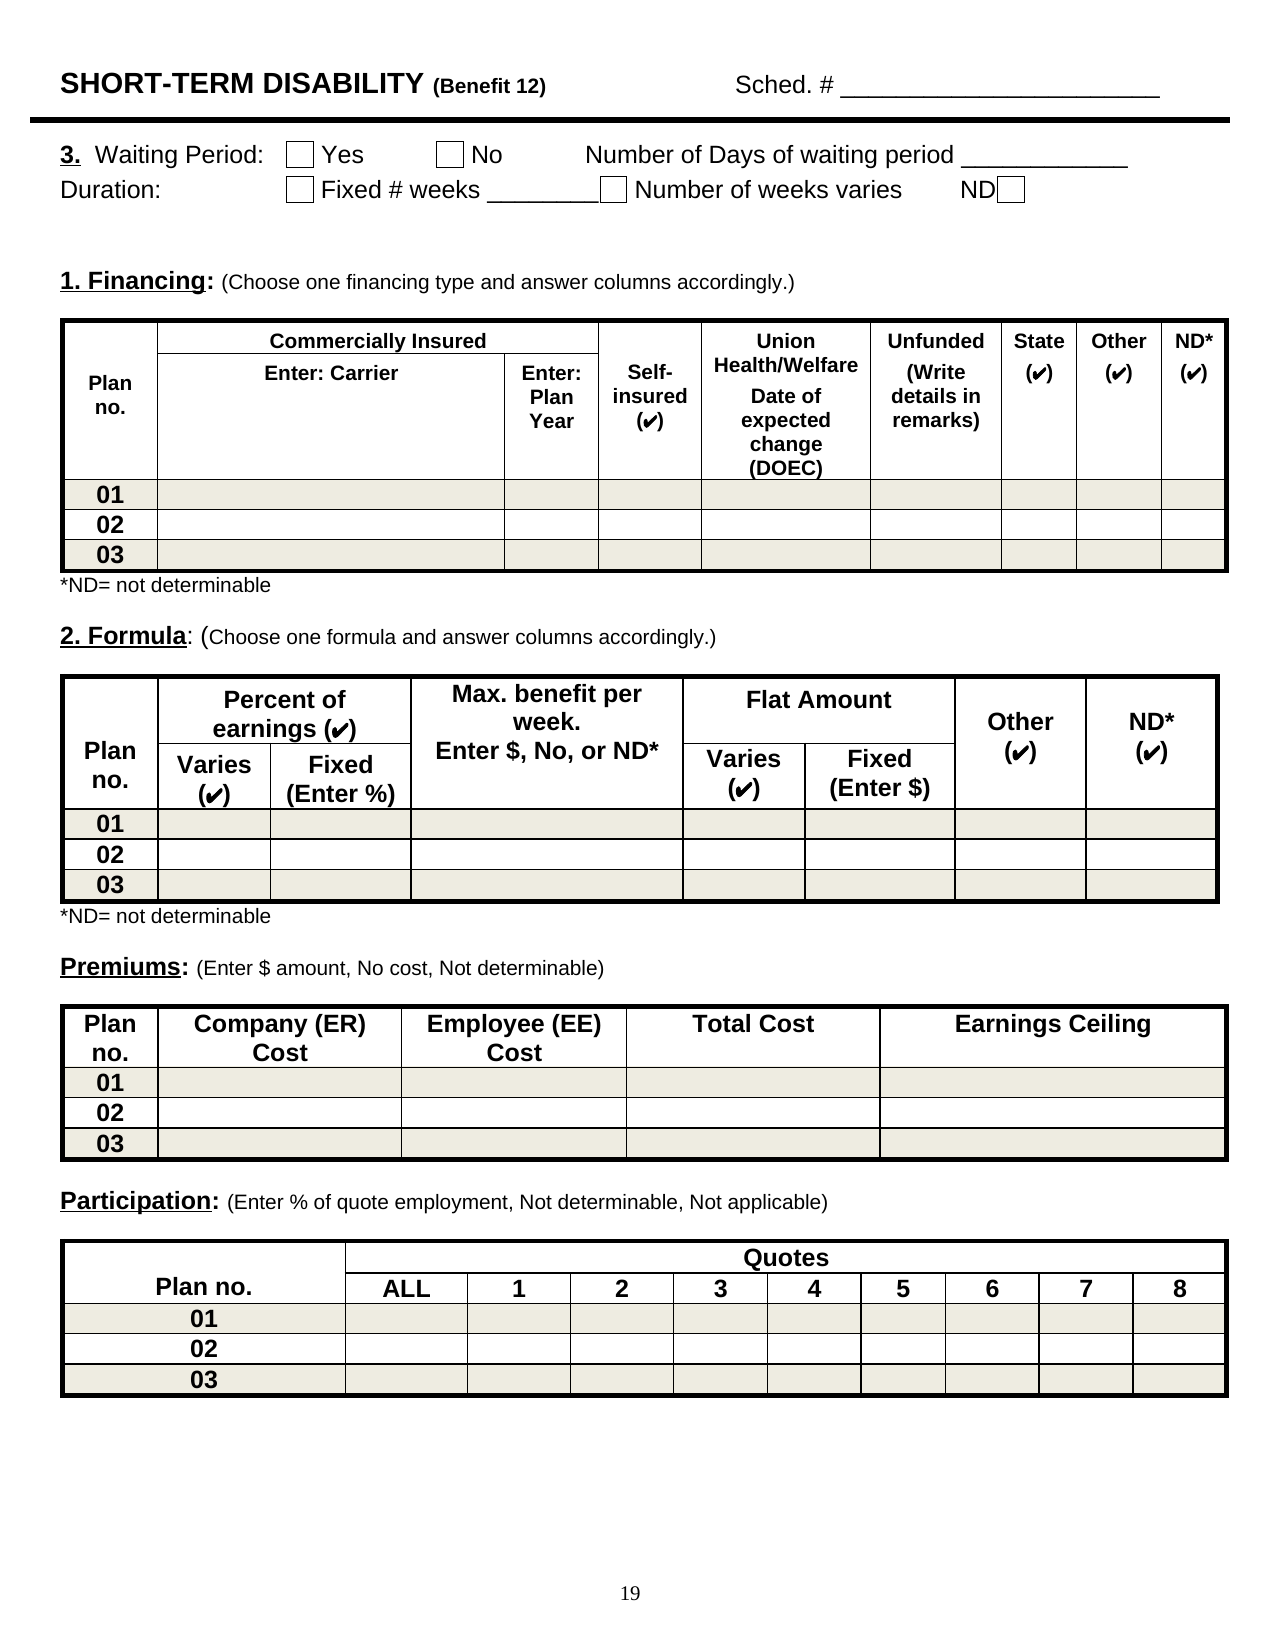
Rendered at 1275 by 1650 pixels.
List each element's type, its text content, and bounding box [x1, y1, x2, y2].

table_cell [881, 1098, 1224, 1127]
table_cell ALL [346, 1274, 467, 1302]
table_cell [946, 1304, 1038, 1333]
table_cell [412, 840, 682, 868]
table_cell [271, 840, 410, 868]
text SHORT-TERM DISABILITY (Benefit 12) Sched. # _______________________ [60, 66, 1200, 100]
table_header Percent of earnings () [159, 679, 410, 742]
table_cell [1162, 480, 1224, 509]
table_cell [871, 480, 1001, 509]
table_cell 01 [65, 480, 157, 509]
table_header Plan no. [65, 323, 157, 479]
table_header Employee (EE) Cost [402, 1009, 626, 1066]
table_cell [346, 1365, 467, 1393]
table_cell [599, 510, 701, 539]
table_header Flat Amount [684, 679, 954, 742]
table_cell [702, 540, 870, 569]
table_cell [871, 510, 1001, 539]
table_cell [412, 870, 682, 899]
table_header Plan no. [65, 679, 157, 808]
table_cell [571, 1365, 673, 1393]
table_cell [871, 540, 1001, 569]
table_cell [1002, 510, 1076, 539]
table_cell [674, 1334, 767, 1363]
table_cell [684, 810, 804, 838]
table_cell [1040, 1334, 1132, 1363]
text Duration: Fixed # weeks ________ Number of weeks varies ND [60, 174, 1200, 203]
table_cell 3 [674, 1274, 767, 1302]
table_cell [881, 1129, 1224, 1157]
table_cell 2 [571, 1274, 673, 1302]
table_header State () [1002, 323, 1076, 479]
table_cell [956, 870, 1085, 899]
table_header Max. benefit per week. Enter $, No, or ND* [412, 679, 682, 808]
table_header Earnings Ceiling [881, 1009, 1224, 1066]
table_cell 1 [468, 1274, 570, 1302]
table_cell 02 [65, 510, 157, 539]
table_cell [1077, 510, 1161, 539]
table_cell 6 [946, 1274, 1038, 1302]
table_header Plan no. [65, 1243, 345, 1302]
table_cell [956, 840, 1085, 868]
table_cell [806, 810, 954, 838]
table_header Plan no. [65, 1009, 157, 1066]
table_cell Varies () [684, 744, 804, 808]
table_cell [702, 480, 870, 509]
table_cell [159, 1068, 401, 1097]
table_cell [599, 480, 701, 509]
table_cell 01 [65, 810, 157, 838]
table_cell [702, 510, 870, 539]
text *ND= not determinable [60, 904, 1200, 927]
table_cell [571, 1304, 673, 1333]
table_cell [946, 1334, 1038, 1363]
table_cell [1162, 540, 1224, 569]
table_cell [571, 1334, 673, 1363]
table_cell [768, 1334, 860, 1363]
table_cell 02 [65, 840, 157, 868]
table_cell [1134, 1365, 1224, 1393]
table_cell 7 [1040, 1274, 1132, 1302]
table_cell 02 [65, 1098, 157, 1127]
table_header Commercially Insured [158, 323, 598, 353]
table_cell 01 [65, 1068, 157, 1097]
table_cell 03 [65, 1129, 157, 1157]
table_cell [1087, 810, 1215, 838]
table_cell 03 [65, 540, 157, 569]
table_cell [402, 1098, 626, 1127]
table_cell [346, 1304, 467, 1333]
table_cell [1002, 540, 1076, 569]
table_cell [1040, 1304, 1132, 1333]
table_cell [158, 540, 504, 569]
table_cell 4 [768, 1274, 860, 1302]
table_header ND* () [1162, 323, 1224, 479]
table_cell [1077, 480, 1161, 509]
table_cell [862, 1334, 945, 1363]
table_cell [468, 1334, 570, 1363]
table_cell [271, 810, 410, 838]
table_cell [1087, 840, 1215, 868]
text 2. Formula: (Choose one formula and answer columns accordingly.) [60, 621, 1200, 650]
table_cell [806, 840, 954, 868]
table_header Union Health/Welfare Date of expected change (DOEC) [702, 323, 870, 479]
table_cell [159, 840, 270, 868]
table_header Total Cost [627, 1009, 879, 1066]
table_cell [881, 1068, 1224, 1097]
table_cell [1077, 540, 1161, 569]
table_cell [599, 540, 701, 569]
text Premiums: (Enter $ amount, No cost, Not determinable) [60, 951, 1200, 980]
table_cell [862, 1365, 945, 1393]
table_header Other () [956, 679, 1085, 808]
table_header Self-insured () [599, 323, 701, 479]
text *ND= not determinable [60, 573, 1200, 597]
table_cell 01 [65, 1304, 345, 1333]
table_cell [946, 1365, 1038, 1393]
table_cell [159, 1098, 401, 1127]
table_header Quotes [346, 1243, 1224, 1272]
text Participation: (Enter % of quote employment, Not determinable, Not applicable) [60, 1186, 1200, 1215]
table_header Company (ER) Cost [159, 1009, 401, 1066]
table_cell Fixed (Enter %) [271, 744, 410, 808]
table_cell [505, 540, 598, 569]
table_header Unfunded (Write details in remarks) [871, 323, 1001, 479]
table_cell [768, 1304, 860, 1333]
table_cell Enter: Plan Year [505, 354, 598, 479]
table_cell [1002, 480, 1076, 509]
table_cell [1134, 1304, 1224, 1333]
table_cell [271, 870, 410, 899]
table_cell [1134, 1334, 1224, 1363]
table_cell [627, 1098, 879, 1127]
table_cell [346, 1334, 467, 1363]
table_cell [505, 480, 598, 509]
table_header ND* () [1087, 679, 1215, 808]
table_cell [627, 1129, 879, 1157]
table_cell [684, 840, 804, 868]
table_cell [1040, 1365, 1132, 1393]
table_cell [627, 1068, 879, 1097]
table_cell [412, 810, 682, 838]
table_cell Fixed (Enter $) [806, 744, 954, 808]
table_header Other () [1077, 323, 1161, 479]
table_cell [684, 870, 804, 899]
table_cell [158, 480, 504, 509]
table_cell Varies () [159, 744, 270, 808]
table_cell [159, 810, 270, 838]
table_cell [806, 870, 954, 899]
table_cell [505, 510, 598, 539]
table_cell 03 [65, 870, 157, 899]
table_cell [159, 1129, 401, 1157]
text 3. Waiting Period: Yes No Number of Days of waiting period ____________ [60, 139, 1200, 168]
table_cell 03 [65, 1365, 345, 1393]
table_cell [1087, 870, 1215, 899]
table_cell [159, 870, 270, 899]
table_cell [158, 510, 504, 539]
table_cell [468, 1304, 570, 1333]
table_cell 8 [1134, 1274, 1224, 1302]
table_cell 02 [65, 1334, 345, 1363]
text 1. Financing: (Choose one financing type and answer columns accordingly.) [60, 266, 1200, 294]
table_cell Enter: Carrier [158, 354, 504, 479]
table_cell [956, 810, 1085, 838]
table_cell [402, 1129, 626, 1157]
table_cell [468, 1365, 570, 1393]
table_cell [674, 1304, 767, 1333]
table_cell [674, 1365, 767, 1393]
table_cell [1162, 510, 1224, 539]
table_cell [862, 1304, 945, 1333]
table_cell 5 [862, 1274, 945, 1302]
table_cell [402, 1068, 626, 1097]
table_cell [768, 1365, 860, 1393]
